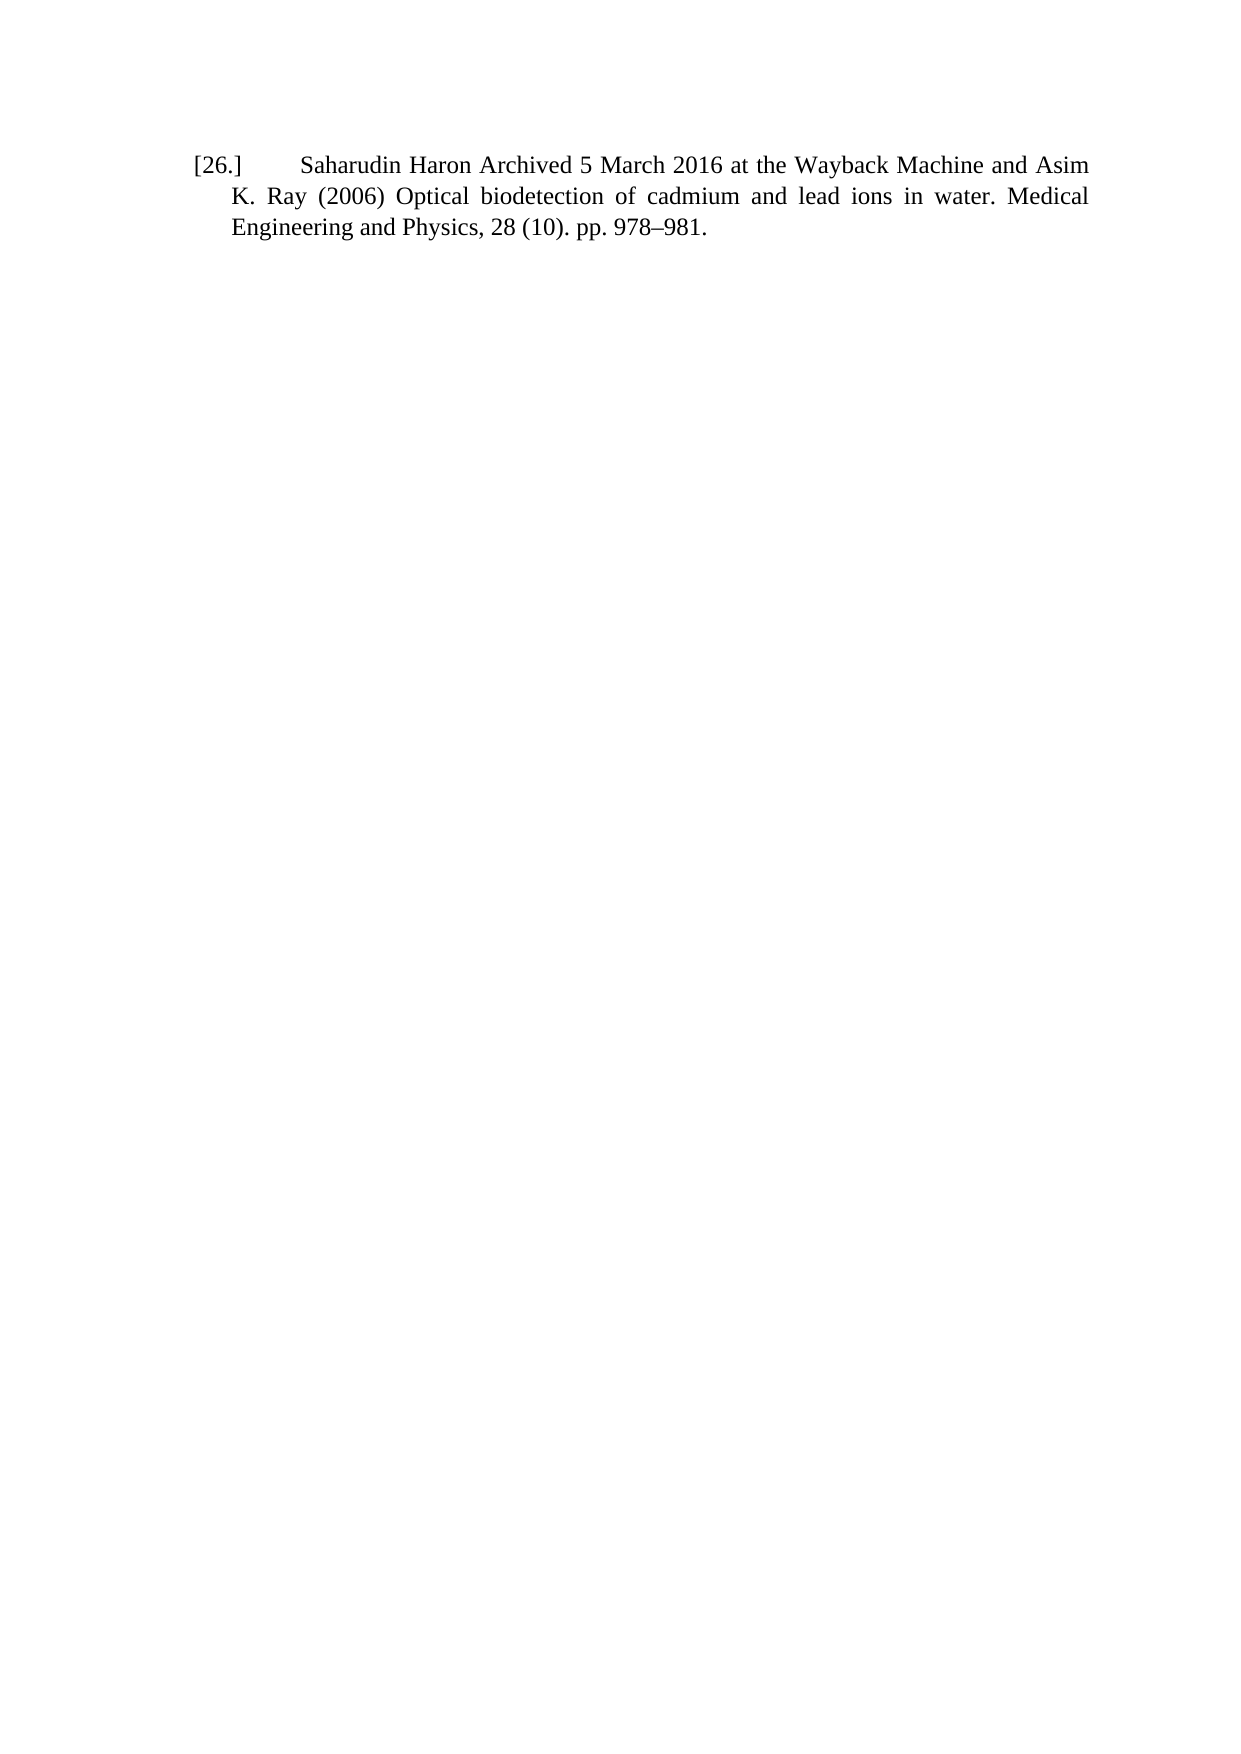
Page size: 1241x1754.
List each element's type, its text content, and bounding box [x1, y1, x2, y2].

list Saharudin Haron Archived 5 March 2016 at the Wayback Machine and Asim K. Ray (2006) Optical biodetection of cadmium and lead ions in water. Medical Engineering and Physics, 28 (10). pp. 978–981. [194, 150, 1090, 241]
